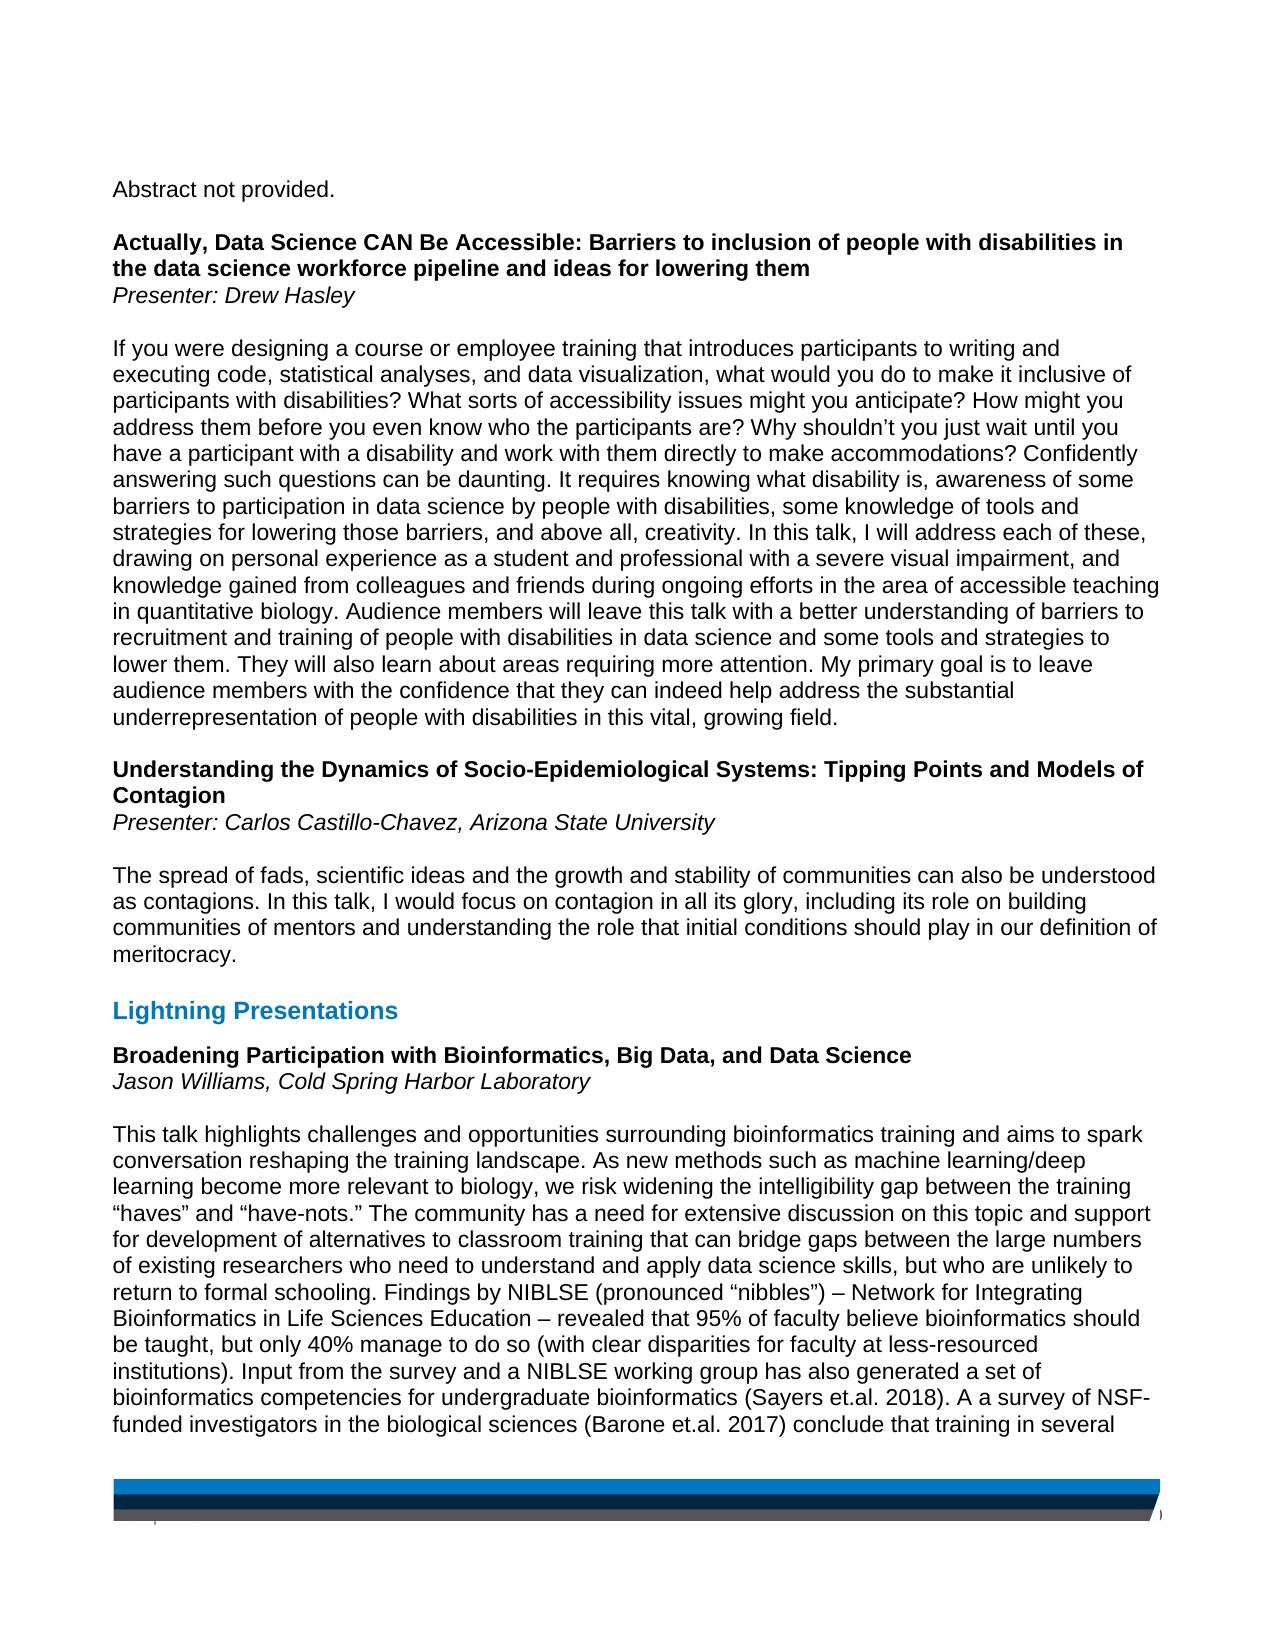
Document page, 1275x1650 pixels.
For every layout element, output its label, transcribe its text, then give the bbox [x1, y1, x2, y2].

text Abstract not provided. [112, 176, 1162, 203]
subtitle Lightning Presentations [112, 996, 1162, 1025]
text Actually, Data Science CAN Be Accessible: Barriers to inclusion of people with disabilities in the data science workforce pipeline and ideas for lowering them [112, 229, 1162, 282]
text The spread of fads, scientific ideas and the growth and stability of communities can also be understood as contagions. In this talk, I would focus on contagion in all its glory, including its role on building communities of mentors and understanding the role that initial conditions should play in our definition of meritocracy. [112, 862, 1162, 967]
text Presenter: Drew Hasley [112, 282, 1162, 308]
text If you were designing a course or employee training that introduces participants to writing and executing code, statistical analyses, and data visualization, what would you do to make it inclusive of participants with disabilities? What sorts of accessibility issues might you anticipate? How might you address them before you even know who the participants are? Why shouldn’t you just wait until you have a participant with a disability and work with them directly to make accommodations? Confidently answering such questions can be daunting. It requires knowing what disability is, awareness of some barriers to participation in data science by people with disabilities, some knowledge of tools and strategies for lowering those barriers, and above all, creativity. In this talk, I will address each of these, drawing on personal experience as a student and professional with a severe visual impairment, and knowledge gained from colleagues and friends during ongoing efforts in the area of accessible teaching in quantitative biology. Audience members will leave this talk with a better understanding of barriers to recruitment and training of people with disabilities in data science and some tools and strategies to lower them. They will also learn about areas requiring more attention. My primary goal is to leave audience members with the confidence that they can indeed help address the substantial underrepresentation of people with disabilities in this vital, growing field. [112, 334, 1162, 730]
text Jason Williams, Cold Spring Harbor Laboratory [112, 1068, 1162, 1094]
text Understanding the Dynamics of Socio-Epidemiological Systems: Tipping Points and Models of Contagion [112, 756, 1162, 809]
text Broadening Participation with Bioinformatics, Big Data, and Data Science [112, 1042, 1162, 1068]
picture [113, 1479, 1160, 1521]
text Presenter: Carlos Castillo-Chavez, Arizona State University [112, 809, 1162, 835]
